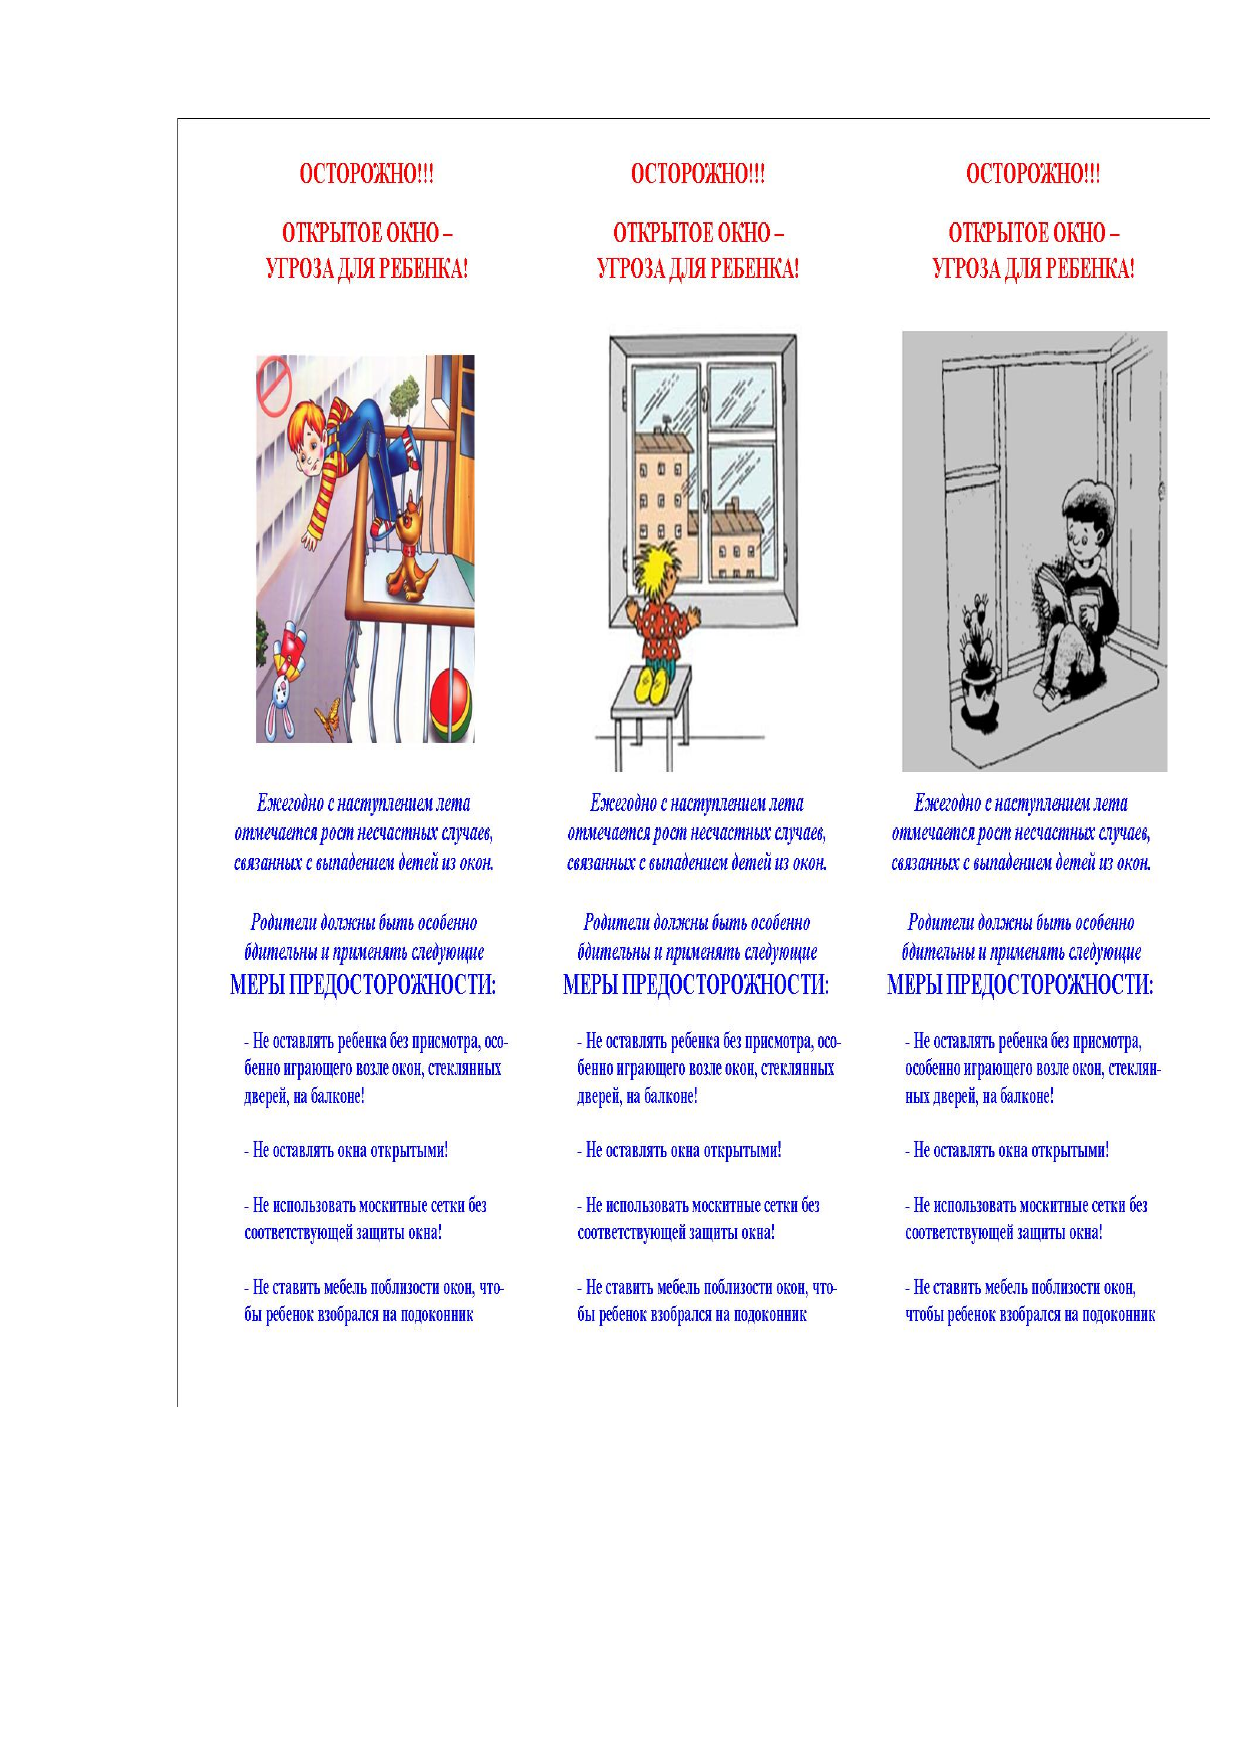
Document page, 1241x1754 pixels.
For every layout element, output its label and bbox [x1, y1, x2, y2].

picture [177, 118, 1210, 1407]
